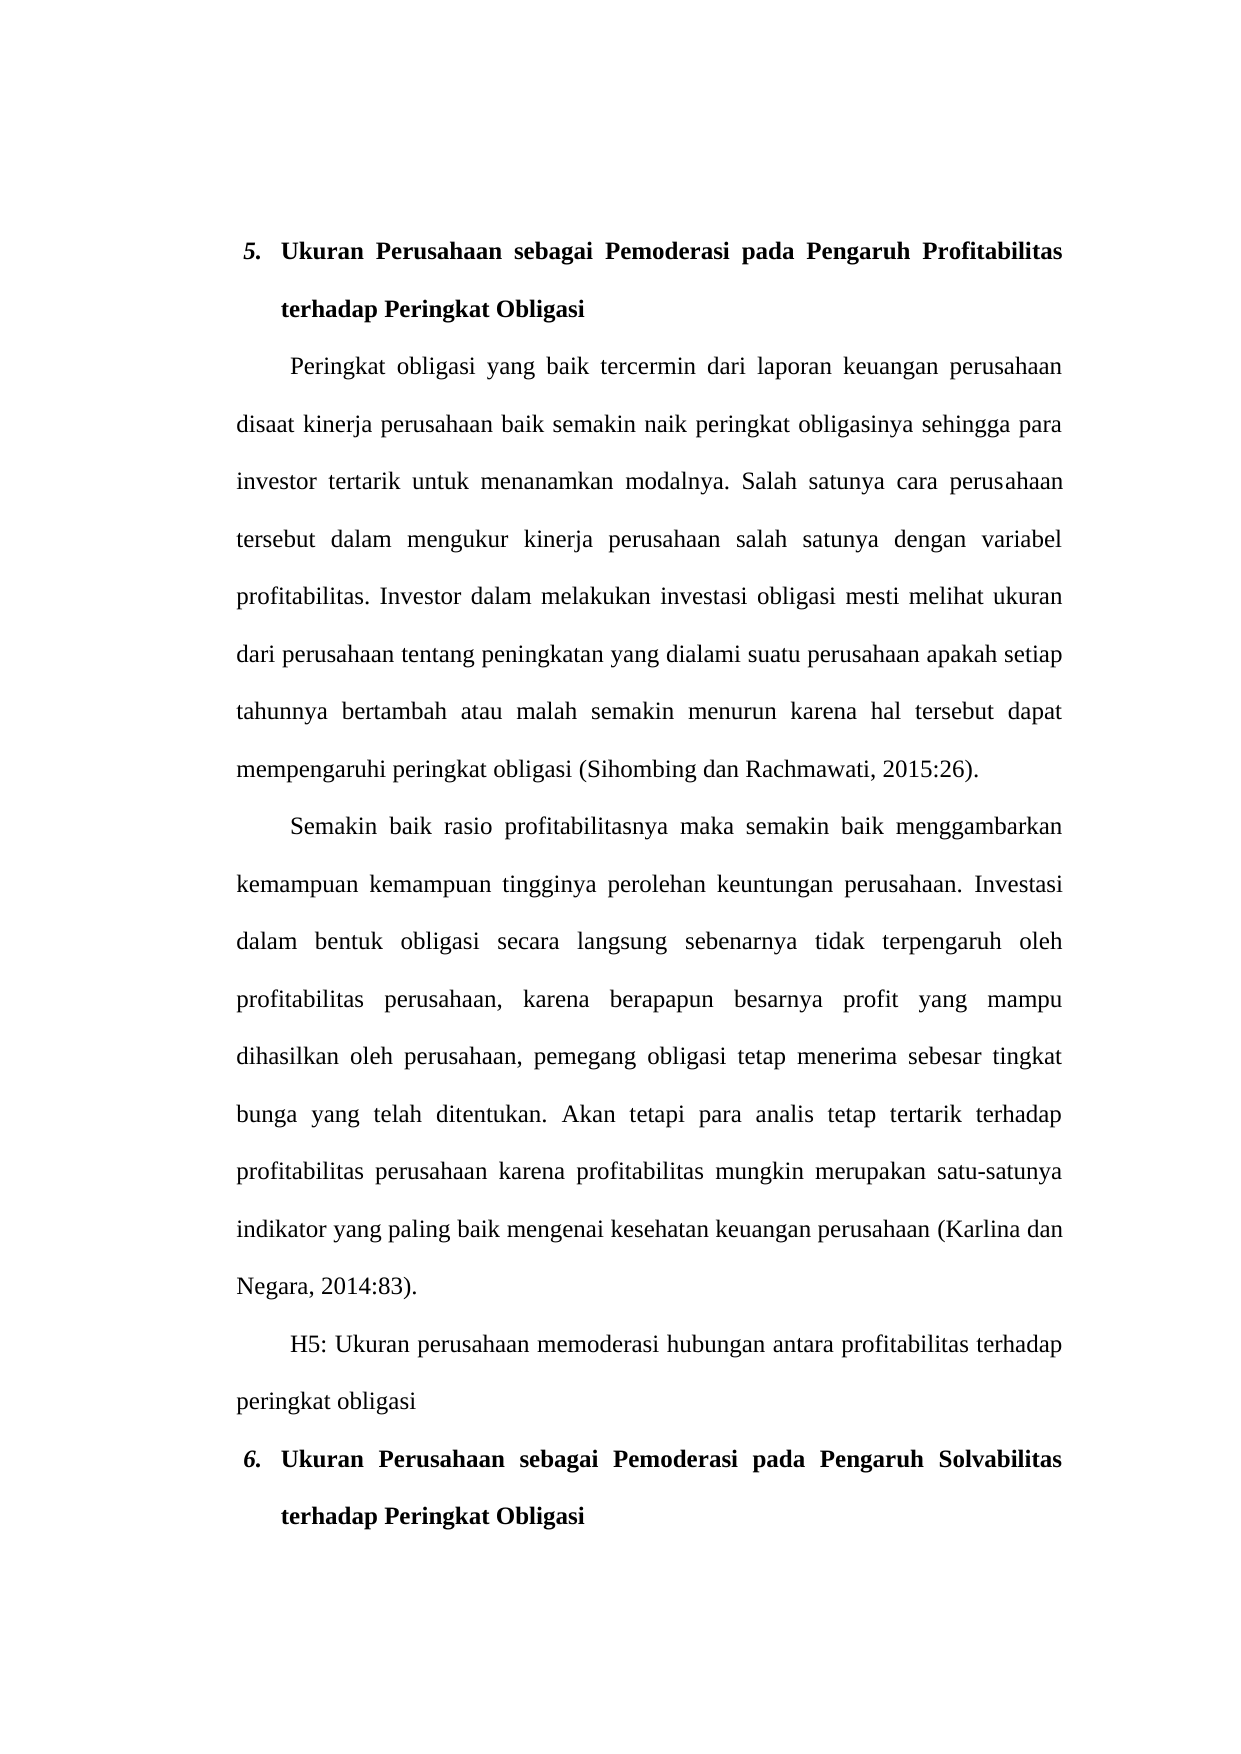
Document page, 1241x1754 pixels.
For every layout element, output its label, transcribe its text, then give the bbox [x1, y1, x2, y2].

list Ukuran Perusahaan sebagai Pemoderasi pada Pengaruh Solvabilitas terhadap Peringkat Obligasi [243, 1444, 1063, 1530]
list Ukuran Perusahaan sebagai Pemoderasi pada Pengaruh Profitabilitas terhadap Peringkat Obligasi [243, 236, 1063, 322]
text Peringkat obligasi yang baik tercermin dari laporan keuangan perusahaan disaat kinerja perusahaan baik semakin naik peringkat obligasinya sehingga para investor tertarik untuk menanamkan modalnya. Salah satunya cara perusahaan tersebut dalam mengukur kinerja perusahaan salah satunya dengan variabel profitabilitas. Investor dalam melakukan investasi obligasi mesti melihat ukuran dari perusahaan tentang peningkatan yang dialami suatu perusahaan apakah setiap tahunnya bertambah atau malah semakin menurun karena hal tersebut dapat mempengaruhi peringkat obligasi (Sihombing dan Rachmawati, 2015:26). [236, 351, 1063, 782]
text Semakin baik rasio profitabilitasnya maka semakin baik menggambarkan kemampuan kemampuan tingginya perolehan keuntungan perusahaan. Investasi dalam bentuk obligasi secara langsung sebenarnya tidak terpengaruh oleh profitabilitas perusahaan, karena berapapun besarnya profit yang mampu dihasilkan oleh perusahaan, pemegang obligasi tetap menerima sebesar tingkat bunga yang telah ditentukan. Akan tetapi para analis tetap tertarik terhadap profitabilitas perusahaan karena profitabilitas mungkin merupakan satu-satunya indikator yang paling baik mengenai kesehatan keuangan perusahaan (Karlina dan Negara, 2014:83). [236, 811, 1063, 1300]
text H5: Ukuran perusahaan memoderasi hubungan antara profitabilitas terhadap peringkat obligasi [236, 1329, 1063, 1415]
